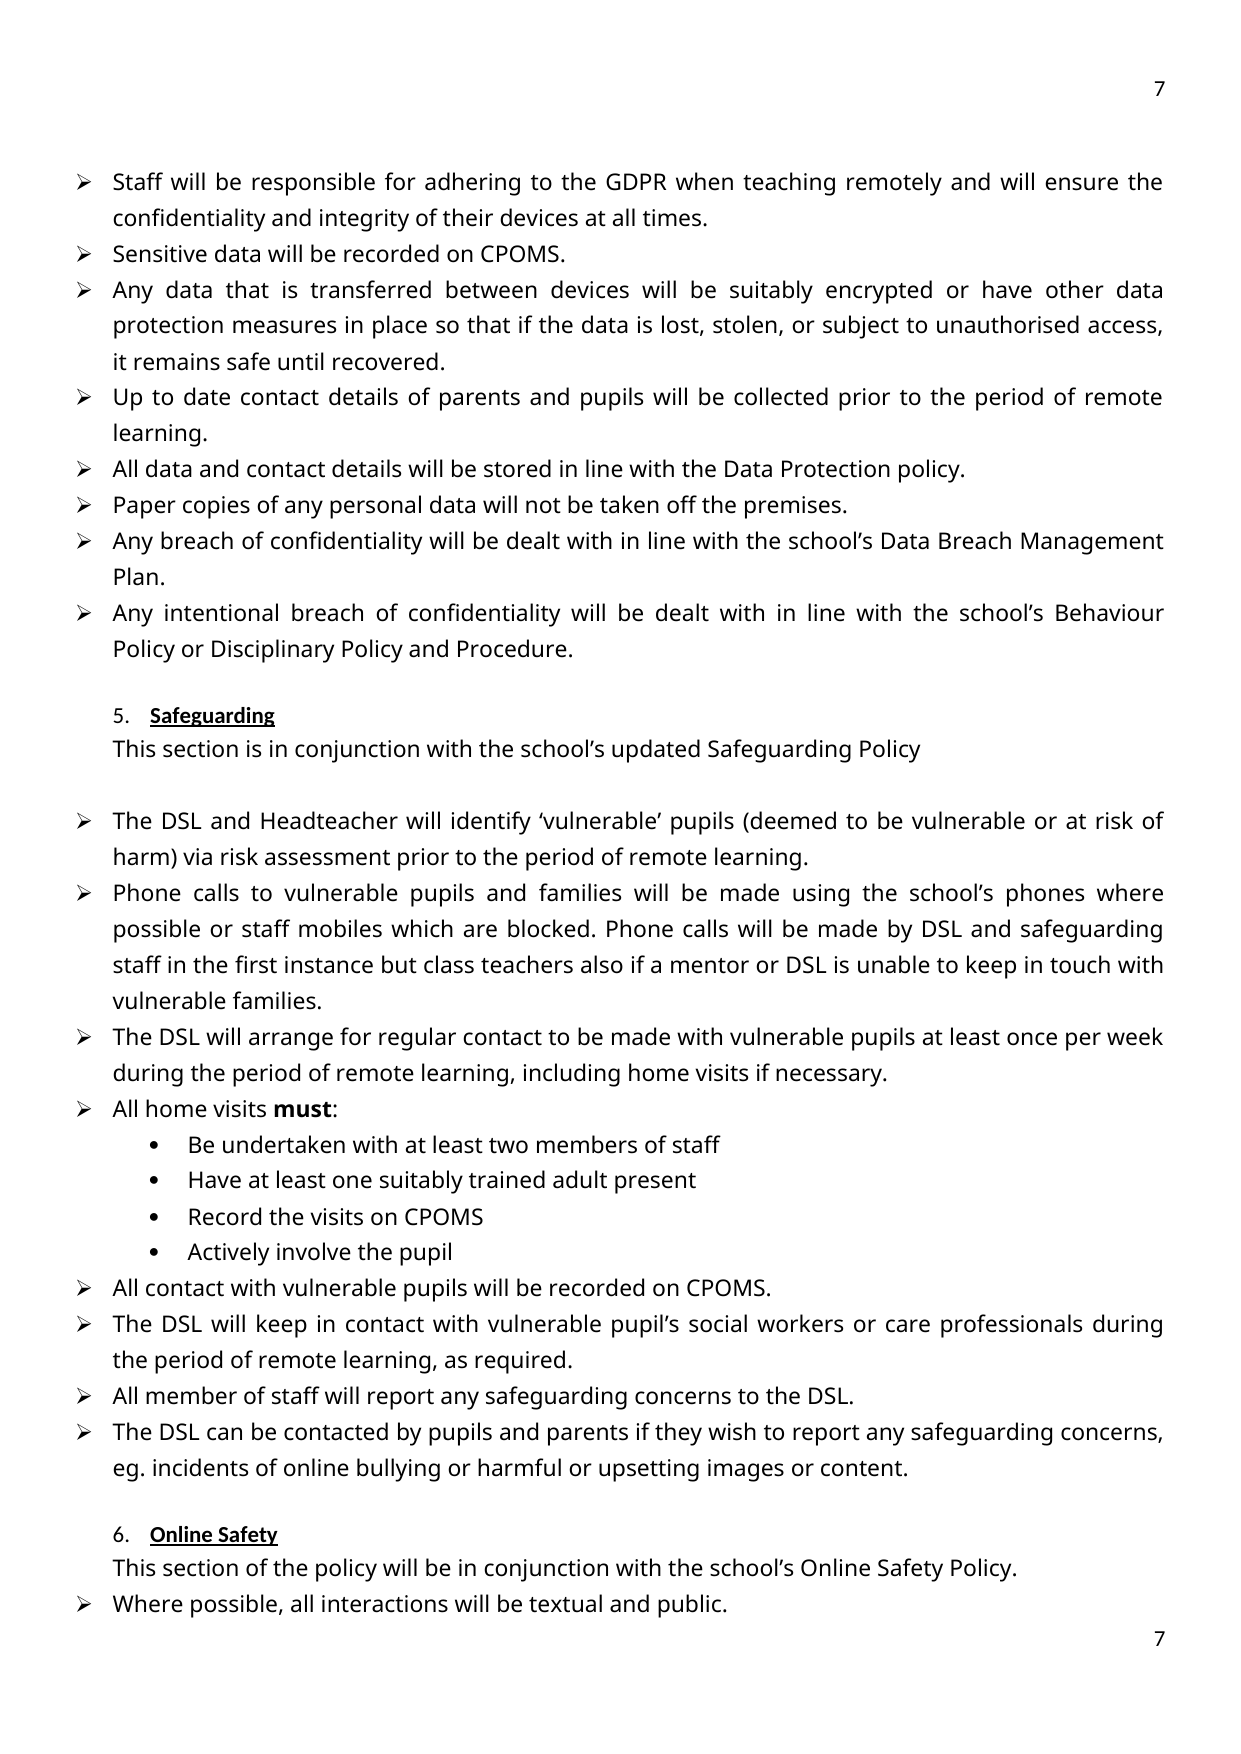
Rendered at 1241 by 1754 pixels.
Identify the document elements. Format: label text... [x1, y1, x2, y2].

list Phone calls to vulnerable pupils and families will be made using the school’s phones where possible or staff mobiles which are blocked. Phone calls will be made by DSL and safeguarding staff in the first instance but class teachers also if a mentor or DSL is unable to keep in touch with vulnerable families. [75, 877, 1165, 1016]
list Where possible, all interactions will be textual and public. [75, 1588, 1165, 1619]
list All data and contact details will be stored in line with the Data Protection policy. [75, 453, 1165, 484]
list Sensitive data will be recorded on CPOMS. [75, 238, 1165, 269]
list This section of the policy will be in conjunction with the school’s Online Safety Policy. [112, 1552, 1165, 1583]
list This section is in conjunction with the school’s updated Safeguarding Policy [112, 733, 1165, 764]
list Paper copies of any personal data will not be taken off the premises. [75, 489, 1165, 520]
list Online Safety [112, 1520, 1165, 1548]
list The DSL will keep in contact with vulnerable pupil’s social workers or care professionals during the period of remote learning, as required. [75, 1308, 1165, 1375]
list The DSL will arrange for regular contact to be made with vulnerable pupils at least once per week during the period of remote learning, including home visits if necessary. [75, 1021, 1165, 1088]
list Have at least one suitably trained adult present [150, 1164, 1165, 1196]
list The DSL can be contacted by pupils and parents if they wish to report any safeguarding concerns, eg. incidents of online bullying or harmful or upsetting images or content. [75, 1416, 1165, 1483]
list Staff will be responsible for adhering to the GDPR when teaching remotely and will ensure the confidentiality and integrity of their devices at all times. [75, 166, 1165, 233]
list Any breach of confidentiality will be dealt with in line with the school’s Data Breach Management Plan. [75, 525, 1165, 592]
list Actively involve the pupil [150, 1236, 1165, 1268]
list Safeguarding [112, 701, 1165, 729]
list Any intentional breach of confidentiality will be dealt with in line with the school’s Behaviour Policy or Disciplinary Policy and Procedure. [75, 597, 1165, 664]
list Any data that is transferred between devices will be suitably encrypted or have other data protection measures in place so that if the data is lost, stolen, or subject to unauthorised access, it remains safe until recovered. [75, 273, 1165, 377]
list Be undertaken with at least two members of staff [150, 1128, 1165, 1160]
list All home visits must: [75, 1093, 1165, 1124]
list All member of staff will report any safeguarding concerns to the DSL. [75, 1380, 1165, 1411]
list The DSL and Headteacher will identify ‘vulnerable’ pupils (deemed to be vulnerable or at risk of harm) via risk assessment prior to the period of remote learning. [75, 805, 1165, 872]
list All contact with vulnerable pupils will be recorded on CPOMS. [75, 1272, 1165, 1303]
list Up to date contact details of parents and pupils will be collected prior to the period of remote learning. [75, 381, 1165, 448]
list Record the visits on CPOMS [150, 1200, 1165, 1232]
